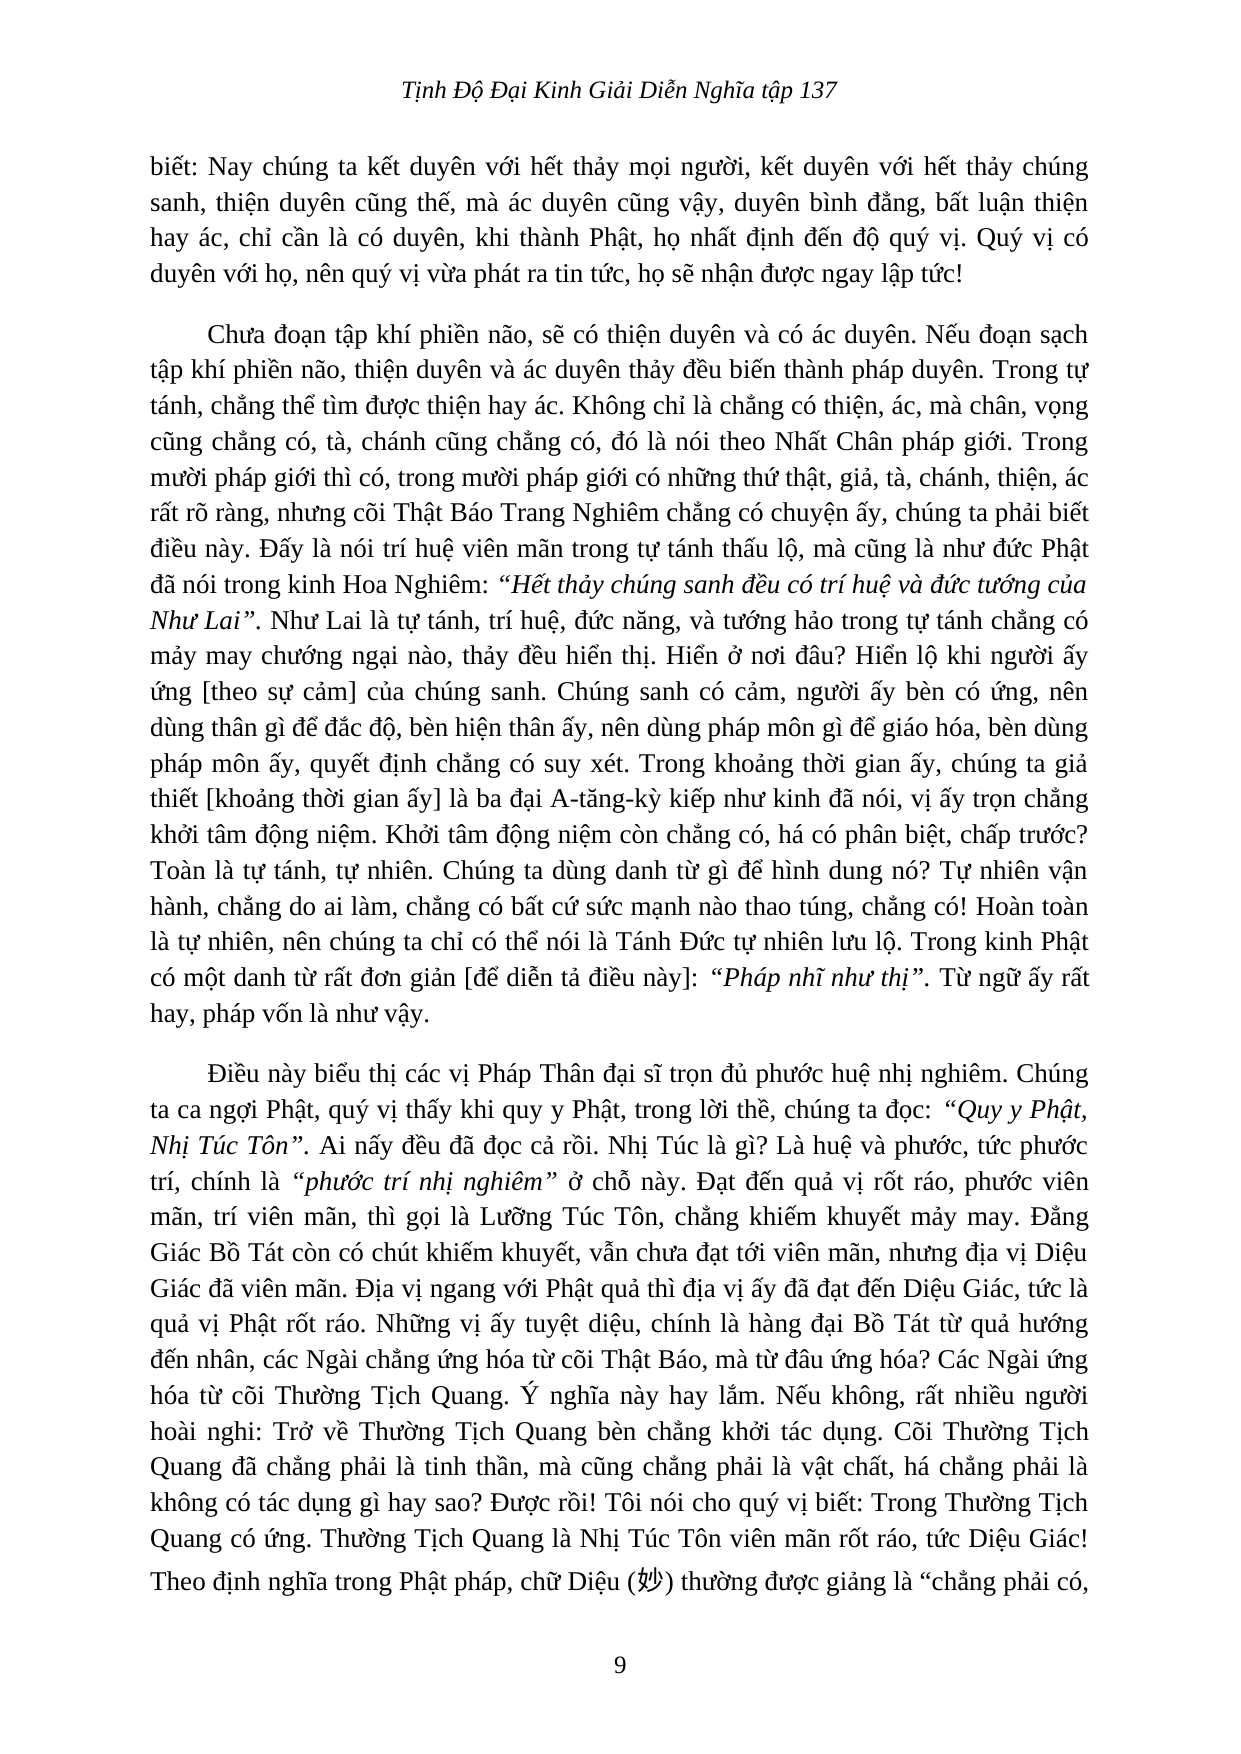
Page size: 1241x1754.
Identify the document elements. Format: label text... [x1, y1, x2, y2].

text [150, 1057, 1090, 1598]
text Chưa đoạn tập khí phiền não, sẽ có thiện duyên và có ác duyên. Nếu đoạn sạch tập khí phiền não, thiện duyên và ác duyên thảy đều biến thành pháp duyên. Trong tự tánh, chẳng thể tìm được thiện hay ác. Không chỉ là chẳng có thiện, ác, mà chân, vọng cũng chẳng có, tà, chánh cũng chẳng có, đó là nói theo Nhất Chân pháp giới. Trong mười pháp giới thì có, trong mười pháp giới có những thứ thật, giả, tà, chánh, thiện, ác rất rõ ràng, nhưng cõi Thật Báo Trang Nghiêm chẳng có chuyện ấy, chúng ta phải biết điều này. Đấy là nói trí huệ viên mãn trong tự tánh thấu lộ, mà cũng là như đức Phật đã nói trong kinh Hoa Nghiêm: “Hết thảy chúng sanh đều có trí huệ và đức tướng của Như Lai”. Như Lai là tự tánh, trí huệ, đức năng, và tướng hảo trong tự tánh chẳng có mảy may chướng ngại nào, thảy đều hiển thị. Hiển ở nơi đâu? Hiển lộ khi người ấy ứng [theo sự cảm] của chúng sanh. Chúng sanh có cảm, người ấy bèn có ứng, nên dùng thân gì để đắc độ, bèn hiện thân ấy, nên dùng pháp môn gì để giáo hóa, bèn dùng pháp môn ấy, quyết định chẳng có suy xét. Trong khoảng thời gian ấy, chúng ta giả thiết [khoảng thời gian ấy] là ba đại A-tăng-kỳ kiếp như kinh đã nói, vị ấy trọn chẳng khởi tâm động niệm. Khởi tâm động niệm còn chẳng có, há có phân biệt, chấp trước? Toàn là tự tánh, tự nhiên. Chúng ta dùng danh từ gì để hình dung nó? Tự nhiên vận hành, chẳng do ai làm, chẳng có bất cứ sức mạnh nào thao túng, chẳng có! Hoàn toàn là tự nhiên, nên chúng ta chỉ có thể nói là Tánh Đức tự nhiên lưu lộ. Trong kinh Phật có một danh từ rất đơn giản [để diễn tả điều này]: “Pháp nhĩ như thị”. Từ ngữ ấy rất hay, pháp vốn là như vậy. [150, 318, 1090, 1028]
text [150, 150, 1090, 288]
